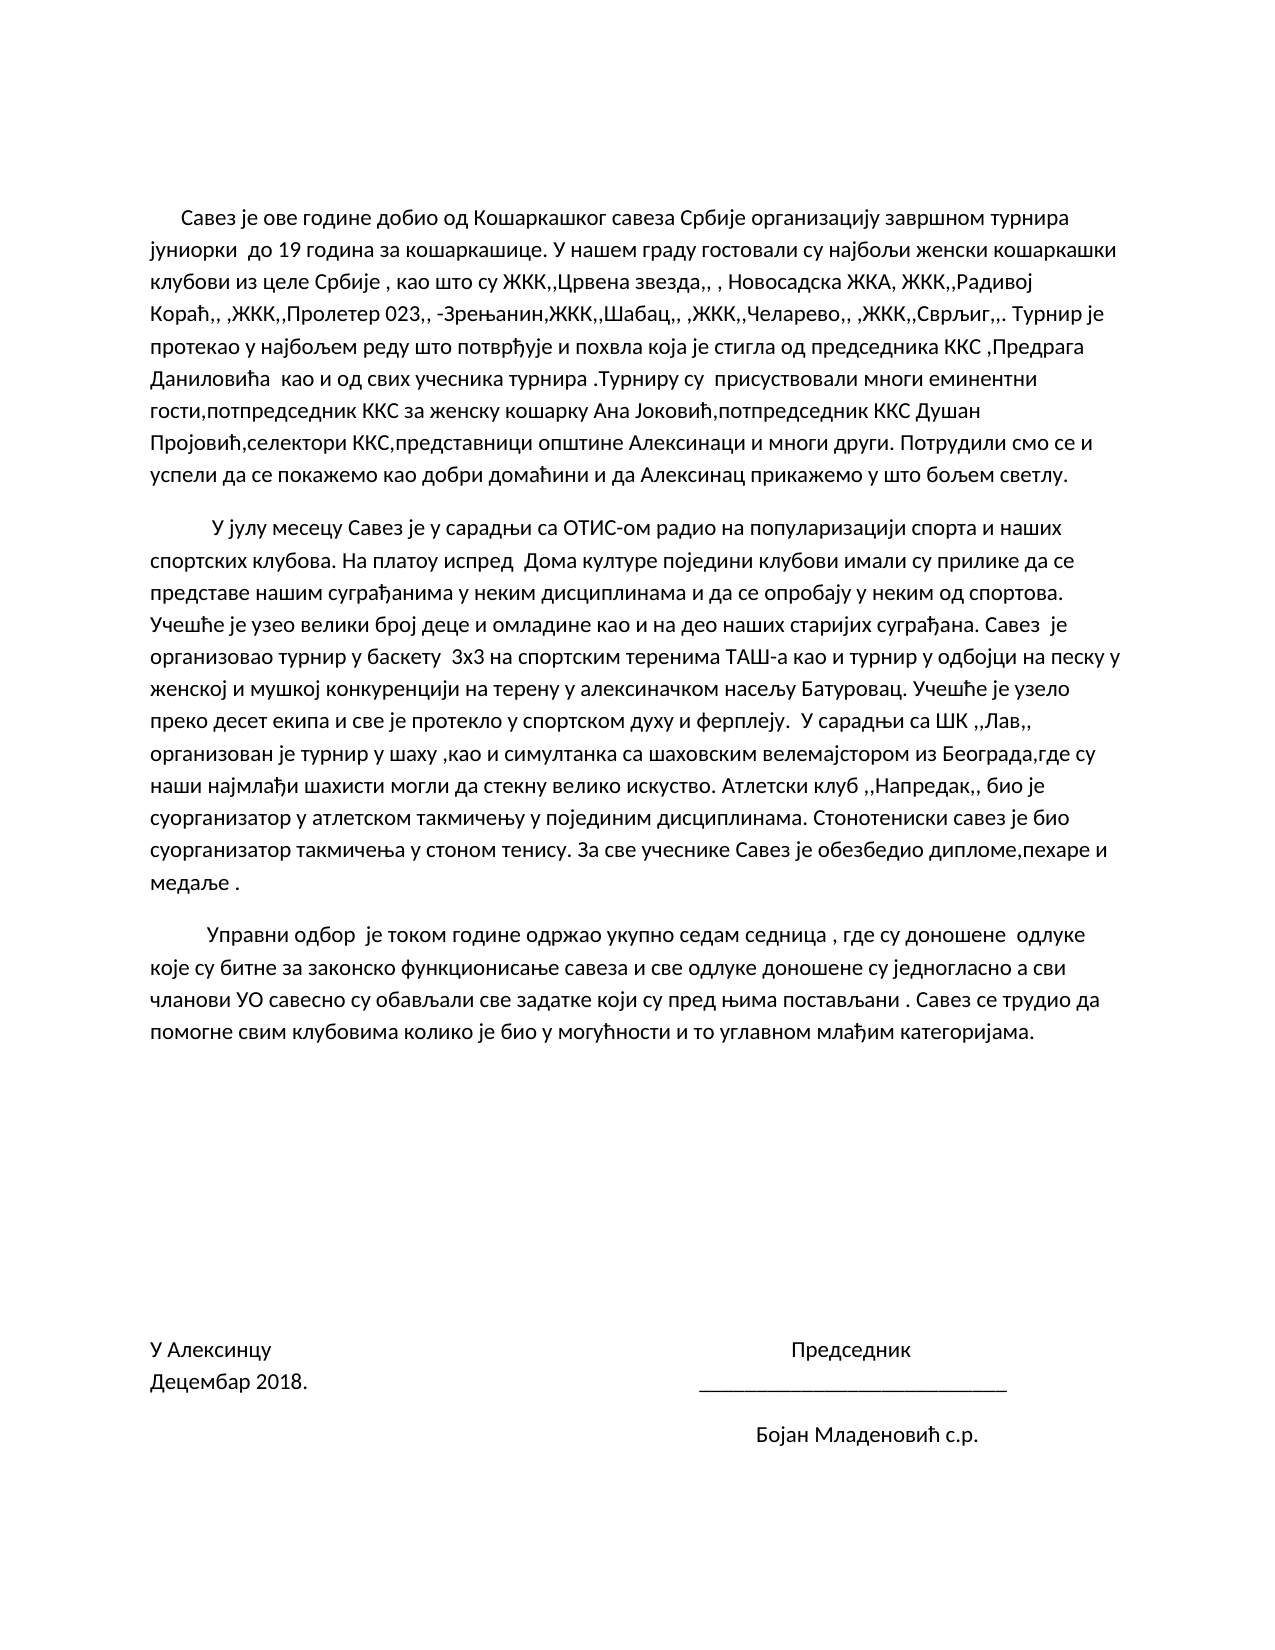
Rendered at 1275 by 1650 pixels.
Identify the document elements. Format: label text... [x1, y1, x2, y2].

text Управни одбор је током године одржао укупно седам седница , где су доношене одлуке које су битне за законско функционисање савеза и све одлуке доношене су једногласно а сви чланови УО савесно су обављали све задатке који су пред њима постављани . Савез се трудио да помогне свим клубовима колико је био у могућности и то углавном млађим категоријама. [150, 921, 1125, 1045]
text У јулу месецу Савез је у сарадњи са ОТИС-ом радио на популаризацији спорта и наших спортских клубова. На платоу испред Дома културе поједини клубови имали су прилике да се представе нашим суграђанима у неким дисциплинама и да се опробају у неким од спортова. Учешће је узео велики број деце и омладине као и на део наших старијих суграђана. Савез је организовао турнир у баскету 3x3 на спортским теренима ТАШ-а као и турнир у одбојци на песку у женској и мушкој конкуренцији на терену у алексиначком насељу Батуровац. Учешће је узело преко десет екипа и све је протекло у спортском духу и ферплеју. У сарадњи са ШК ,,Лав,, организован је турнир у шаху ,као и симултанка са шаховским велемајстором из Београда,где су наши најмлађи шахисти могли да стекну велико искуство. Атлетски клуб ,,Напредак,, био је суорганизатор у атлетском такмичењу у појединим дисциплинама. Стонотениски савез је био суорганизатор такмичења у стоном тенису. За све учеснике Савез је обезбедио дипломе,пехаре и медаље . [150, 513, 1125, 896]
text Бојан Младеновић с.р. [150, 1421, 1125, 1448]
text Савез је ове године добио од Кошаркашког савеза Србије организацију завршном турнира јуниорки до 19 година за кошаркашице. У нашем граду гостовали су најбољи женски кошаркашки клубови из целе Србије , као што су ЖКК,,Црвена звезда,, , Новосадска ЖКА, ЖКК,,Радивој Кораћ,, ,ЖКК,,Пролетер 023,, -Зрењанин,ЖКК,,Шабац,, ,ЖКК,,Челарево,, ,ЖКК,,Сврљиг,,. Турнир је протекао у најбољем реду што потврђује и похвла која је стигла од председника ККС ,Предрага Даниловића као и од свих учесника турнира .Турниру су присуствовали многи еминентни гости,потпредседник ККС за женску кошарку Ана Јоковић,потпредседник ККС Душан Пројовић,селектори ККС,представници општине Алексинаци и многи други. Потрудили смо се и успели да се покажемо као добри домаћини и да Алексинац прикажемо у што бољем светлу. [150, 203, 1125, 488]
text У Алексинцу Председник Децембар 2018. ___________________________ [150, 1335, 1125, 1396]
